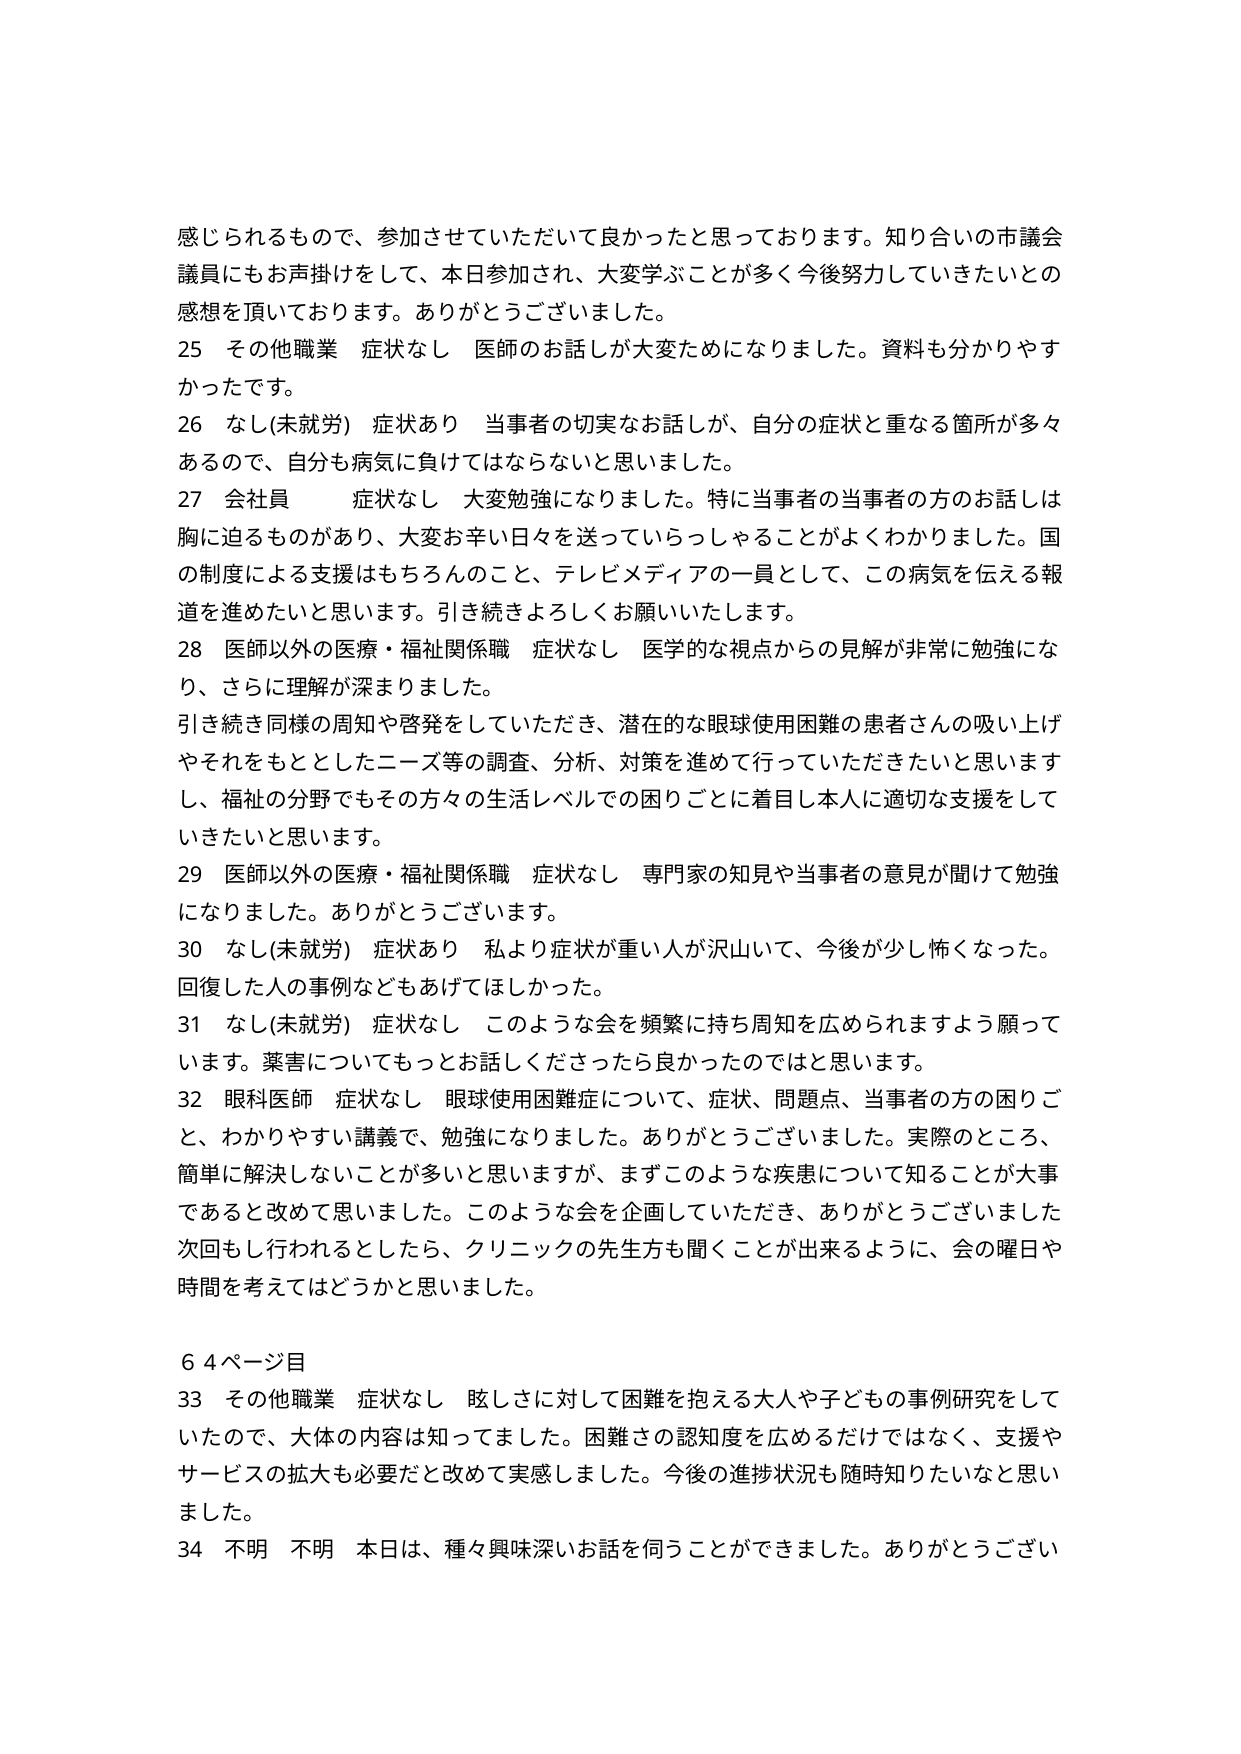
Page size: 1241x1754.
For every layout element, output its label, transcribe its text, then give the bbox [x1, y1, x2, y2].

text 29 医師以外の医療・福祉関係職 症状なし 専門家の知見や当事者の意見が聞けて勉強になりました。ありがとうございます。 [177, 854, 1063, 929]
text 33 その他職業 症状なし 眩しさに対して困難を抱える大人や子どもの事例研究をしていたので、大体の内容は知ってました。困難さの認知度を広めるだけではなく、支援やサービスの拡大も必要だと改めて実感しました。今後の進捗状況も随時知りたいなと思いました。 [177, 1379, 1063, 1529]
text 30 なし(未就労) 症状あり 私より症状が重い人が沢山いて、今後が少し怖くなった。回復した人の事例などもあげてほしかった。 [177, 929, 1063, 1004]
text 引き続き同様の周知や啓発をしていただき、潜在的な眼球使用困難の患者さんの吸い上げやそれをもととしたニーズ等の調査、分析、対策を進めて行っていただきたいと思いますし、福祉の分野でもその方々の生活レベルでの困りごとに着目し本人に適切な支援をしていきたいと思います。 [177, 704, 1063, 854]
text 32 眼科医師 症状なし 眼球使用困難症について、症状、問題点、当事者の方の困りごと、わかりやすい講義で、勉強になりました。ありがとうございました。実際のところ、簡単に解決しないことが多いと思いますが、まずこのような疾患について知ることが大事であると改めて思いました。このような会を企画していただき、ありがとうございました。次回もし行われるとしたら、クリニックの先生方も聞くことが出来るように、会の曜日や時間を考えてはどうかと思いました。 [177, 1079, 1063, 1304]
text 26 なし(未就労) 症状あり 当事者の切実なお話しが、自分の症状と重なる箇所が多々あるので、自分も病気に負けてはならないと思いました。 [177, 404, 1063, 479]
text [177, 217, 1063, 329]
text 31 なし(未就労) 症状なし このような会を頻繁に持ち周知を広められますよう願っています。薬害についてもっとお話しくださったら良かったのではと思います。 [177, 1004, 1063, 1079]
text 28 医師以外の医療・福祉関係職 症状なし 医学的な視点からの見解が非常に勉強になり、さらに理解が深まりました。 [177, 629, 1063, 704]
text ６4ページ目 [177, 1342, 1063, 1379]
text 25 その他職業 症状なし 医師のお話しが大変ためになりました。資料も分かりやすかったです。 [177, 329, 1063, 404]
text 27 会社員 症状なし 大変勉強になりました。特に当事者の当事者の方のお話しは胸に迫るものがあり、大変お辛い日々を送っていらっしゃることがよくわかりました。国の制度による支援はもちろんのこと、テレビメディアの一員として、この病気を伝える報道を進めたいと思います。引き続きよろしくお願いいたします。 [177, 479, 1063, 629]
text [177, 1529, 1063, 1567]
